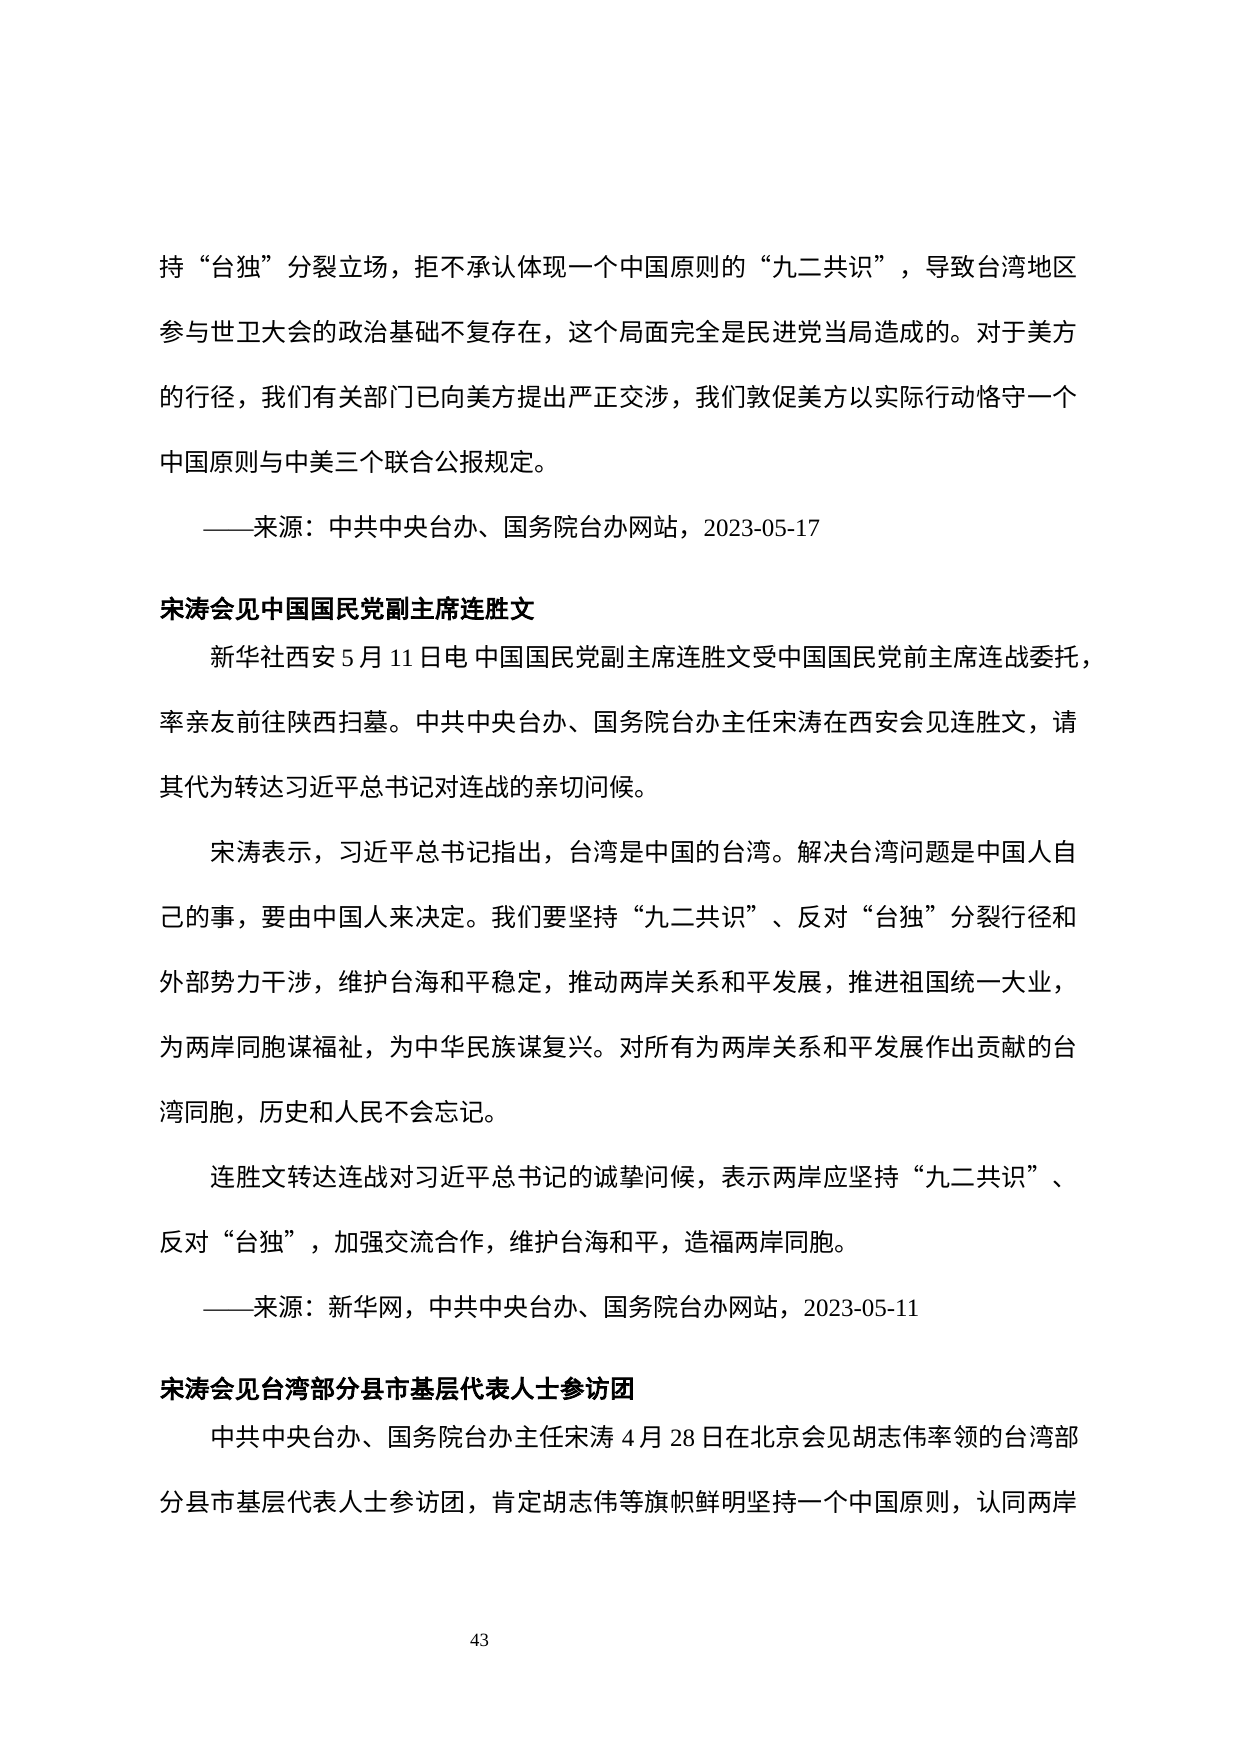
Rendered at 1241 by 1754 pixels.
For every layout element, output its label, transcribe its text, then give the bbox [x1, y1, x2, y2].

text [159, 1403, 1081, 1533]
text ——来源：新华网，中共中央台办、国务院台办网站，2023-05-11 [159, 1273, 1081, 1338]
text 宋涛会见台湾部分县市基层代表人士参访团 [159, 1370, 1081, 1403]
text 新华社西安5月11日电 中国国民党副主席连胜文受中国国民党前主席连战委托，率亲友前往陕西扫墓。中共中央台办、国务院台办主任宋涛在西安会见连胜文，请其代为转达习近平总书记对连战的亲切问候。 [159, 623, 1081, 818]
text 宋涛会见中国国民党副主席连胜文 [159, 590, 1081, 623]
text 连胜文转达连战对习近平总书记的诚挚问候，表示两岸应坚持“九二共识”、反对“台独”，加强交流合作，维护台海和平，造福两岸同胞。 [159, 1143, 1081, 1273]
text 宋涛表示，习近平总书记指出，台湾是中国的台湾。解决台湾问题是中国人自己的事，要由中国人来决定。我们要坚持“九二共识”、反对“台独”分裂行径和外部势力干涉，维护台海和平稳定，推动两岸关系和平发展，推进祖国统一大业，为两岸同胞谋福祉，为中华民族谋复兴。对所有为两岸关系和平发展作出贡献的台湾同胞，历史和人民不会忘记。 [159, 818, 1081, 1143]
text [159, 233, 1081, 493]
text ——来源：中共中央台办、国务院台办网站，2023-05-17 [159, 493, 1081, 558]
